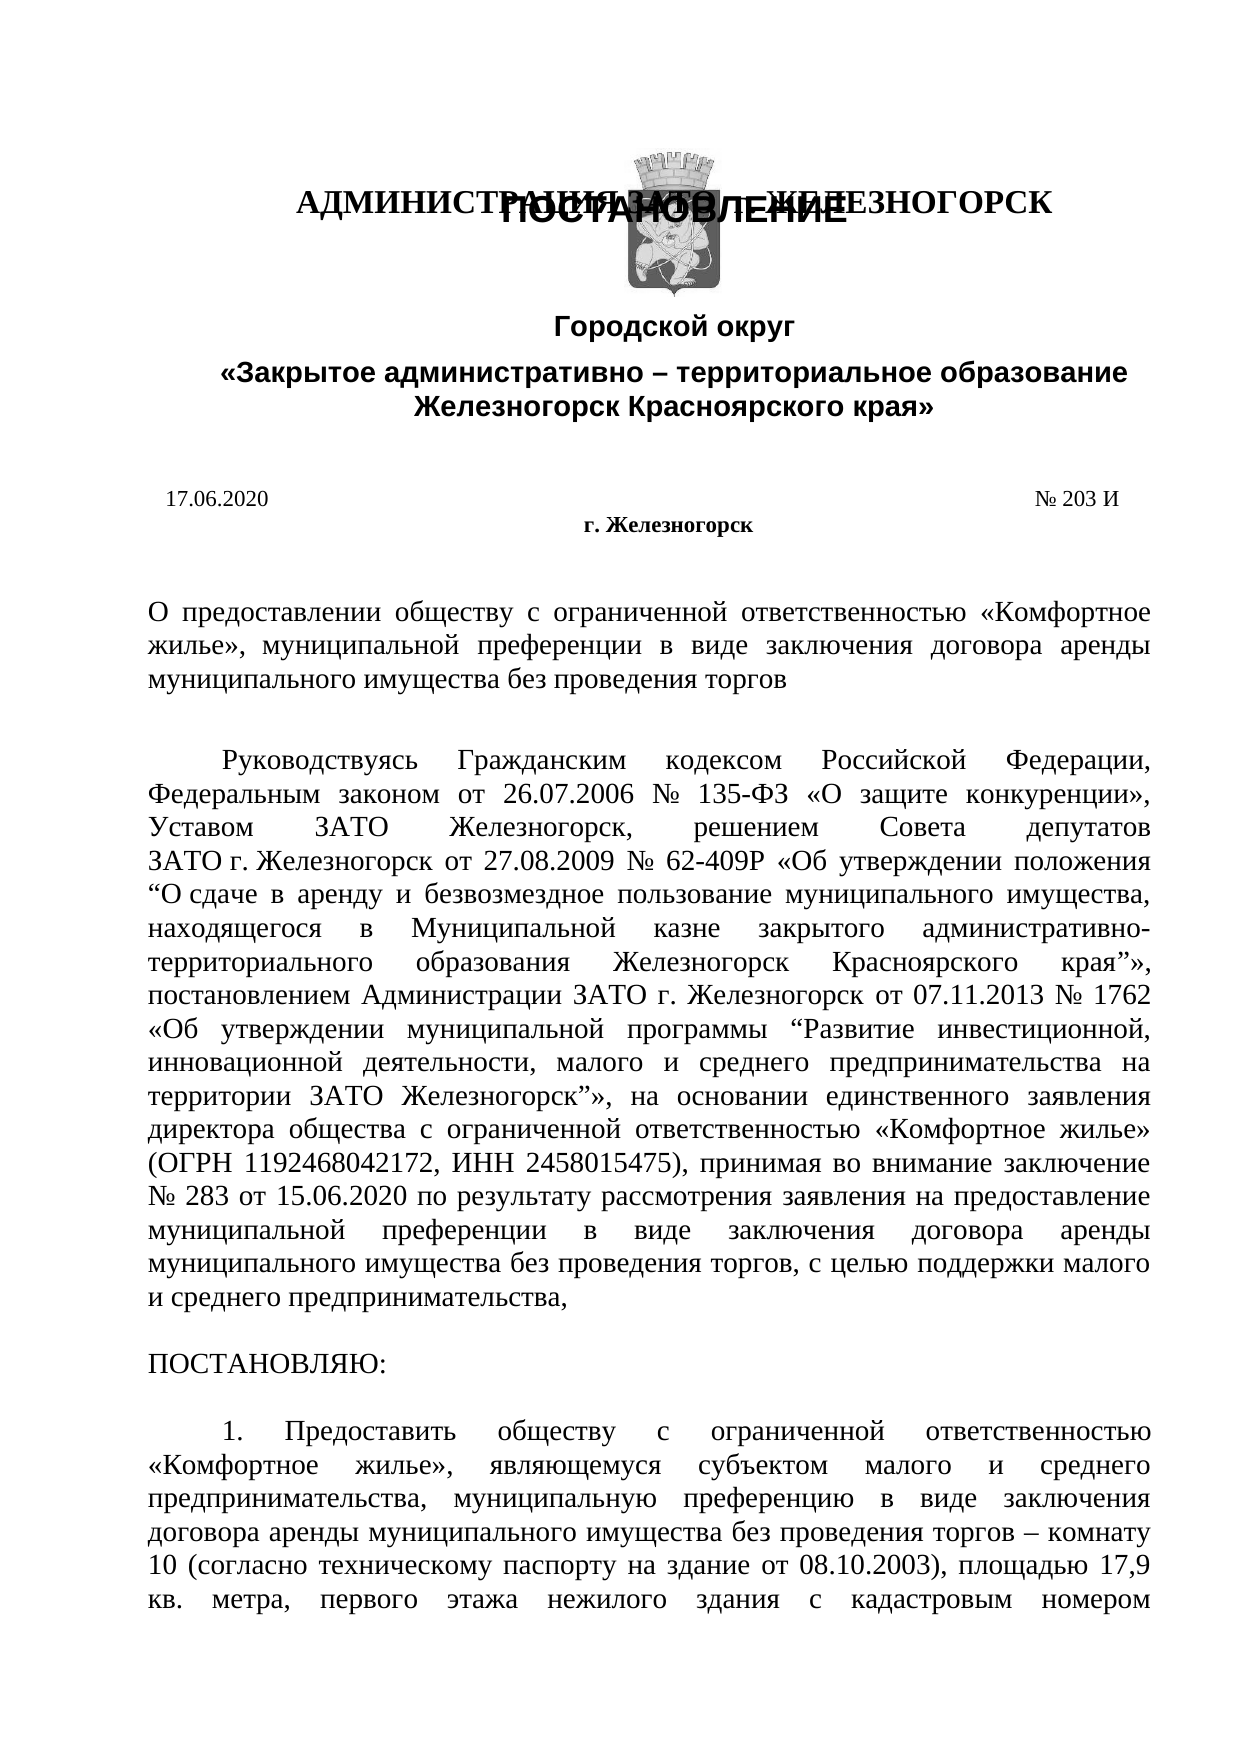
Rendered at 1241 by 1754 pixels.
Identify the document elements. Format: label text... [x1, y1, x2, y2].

text Руководствуясь Гражданским кодексом Российской Федерации, Федеральным законом от 26.07.2006 № 135-ФЗ «О защите конкуренции», Уставом ЗАТО Железногорск, решением Совета депутатов ЗАТО г. Железногорск от 27.08.2009 № 62-409Р «Об утверждении положения “О сдаче в аренду и безвозмездное пользование муниципального имущества, находящегося в Муниципальной казне закрытого административно-территориального образования Железногорск Красноярского края”», постановлением Администрации ЗАТО г. Железногорск от 07.11.2013 № 1762 «Об утверждении муниципальной программы “Развитие инвестиционной, инновационной деятельности, малого и среднего предпринимательства на территории ЗАТО Железногорск”», на основании единственного заявления директора общества с ограниченной ответственностью «Комфортное жилье» (ОГРН 1192468042172, ИНН 2458015475), принимая во внимание заключение № 283 от 15.06.2020 по результату рассмотрения заявления на предоставление муниципальной преференции в виде заключения договора аренды муниципального имущества без проведения торгов, с целью поддержки малого и среднего предпринимательства, [148, 742, 1152, 1313]
text г. Железногорск [165, 511, 1172, 537]
text Городской округ [158, 309, 1190, 343]
text ПОСТАНОВЛЕНИЕ [158, 187, 1190, 230]
text ПОСТАНОВЛЯЮ: [148, 1346, 1152, 1380]
text О предоставлении обществу с ограниченной ответственностью «Комфортное жилье», муниципальной преференции в виде заключения договора аренды муниципального имущества без проведения торгов [148, 594, 1152, 694]
text 17.06.2020 № 203 И [165, 484, 1172, 511]
text «Закрытое административно – территориальное образование Железногорск Красноярского края» [158, 355, 1190, 422]
